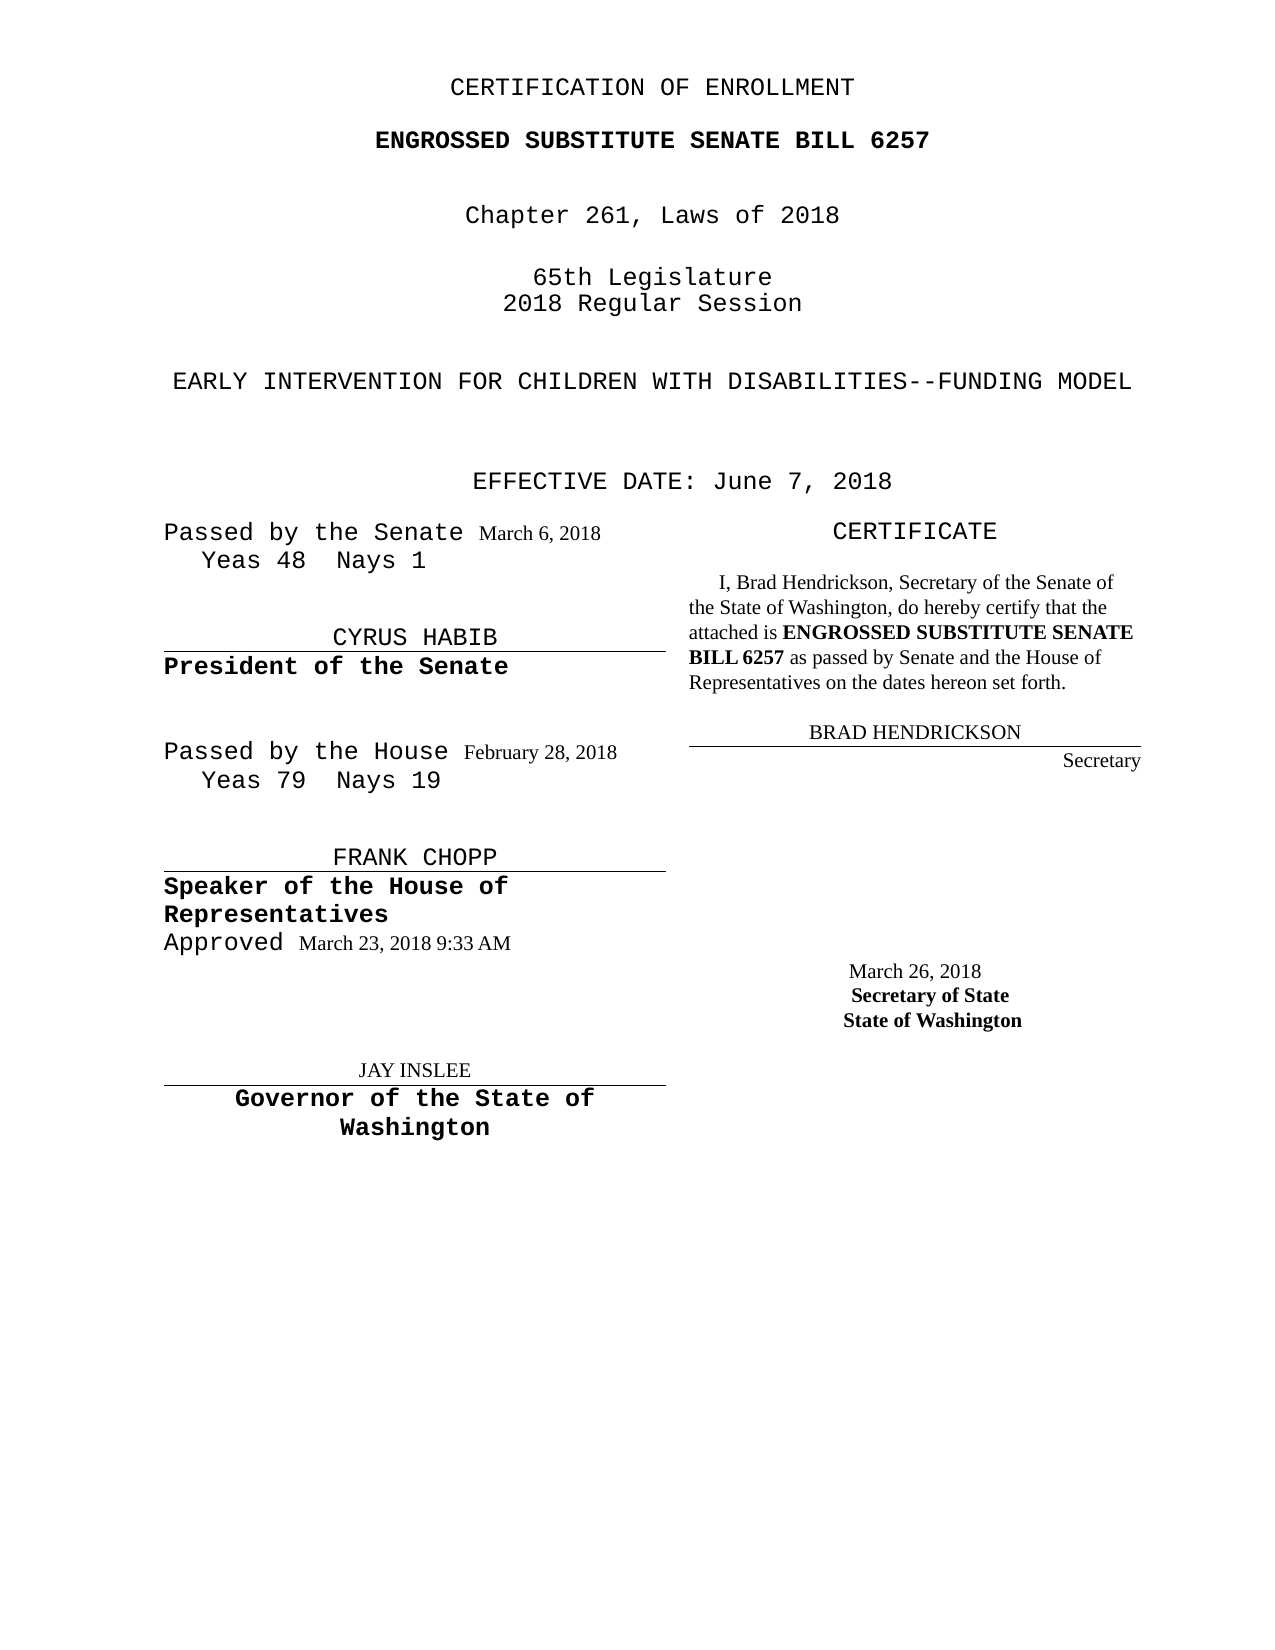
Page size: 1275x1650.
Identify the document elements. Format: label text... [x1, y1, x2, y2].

table_cell Approved March 23, 2018 9:33 AM [153, 930, 677, 983]
text EARLY INTERVENTION FOR CHILDREN WITH DISABILITIES--FUNDING MODEL [135, 369, 1170, 394]
text EFFECTIVE DATE: June 7, 2018 [135, 469, 1170, 494]
table_header Passed by the Senate March 6, 2018 Yeas 48 Nays 1 CYRUS HABIB President of the Senate Passed by the House February 28, 2018 Yeas 79 Nays 19 FRANK CHOPP Speaker of the House of Representatives [153, 519, 677, 930]
text 2018 Regular Session [135, 291, 1170, 319]
text CERTIFICATION OF ENROLLMENT [135, 75, 1170, 103]
table_header CERTIFICATE I, Brad Hendrickson, Secretary of the Senate of the State of Washington, do hereby certify that the attached is ENGROSSED SUBSTITUTE SENATE BILL 6257 as passed by Senate and the House of Representatives on the dates hereon set forth. BRAD HENDRICKSON Secretary [678, 519, 1152, 930]
table_cell March 26, 2018 [678, 930, 1152, 983]
text 65th Legislature [135, 266, 1170, 291]
table_cell Secretary of State State of Washington [678, 983, 1152, 1143]
text ENGROSSED SUBSTITUTE SENATE BILL 6257 [135, 128, 1170, 153]
text Chapter 261, Laws of 2018 [135, 203, 1170, 228]
table_cell JAY INSLEE Governor of the State of Washington [153, 983, 677, 1143]
